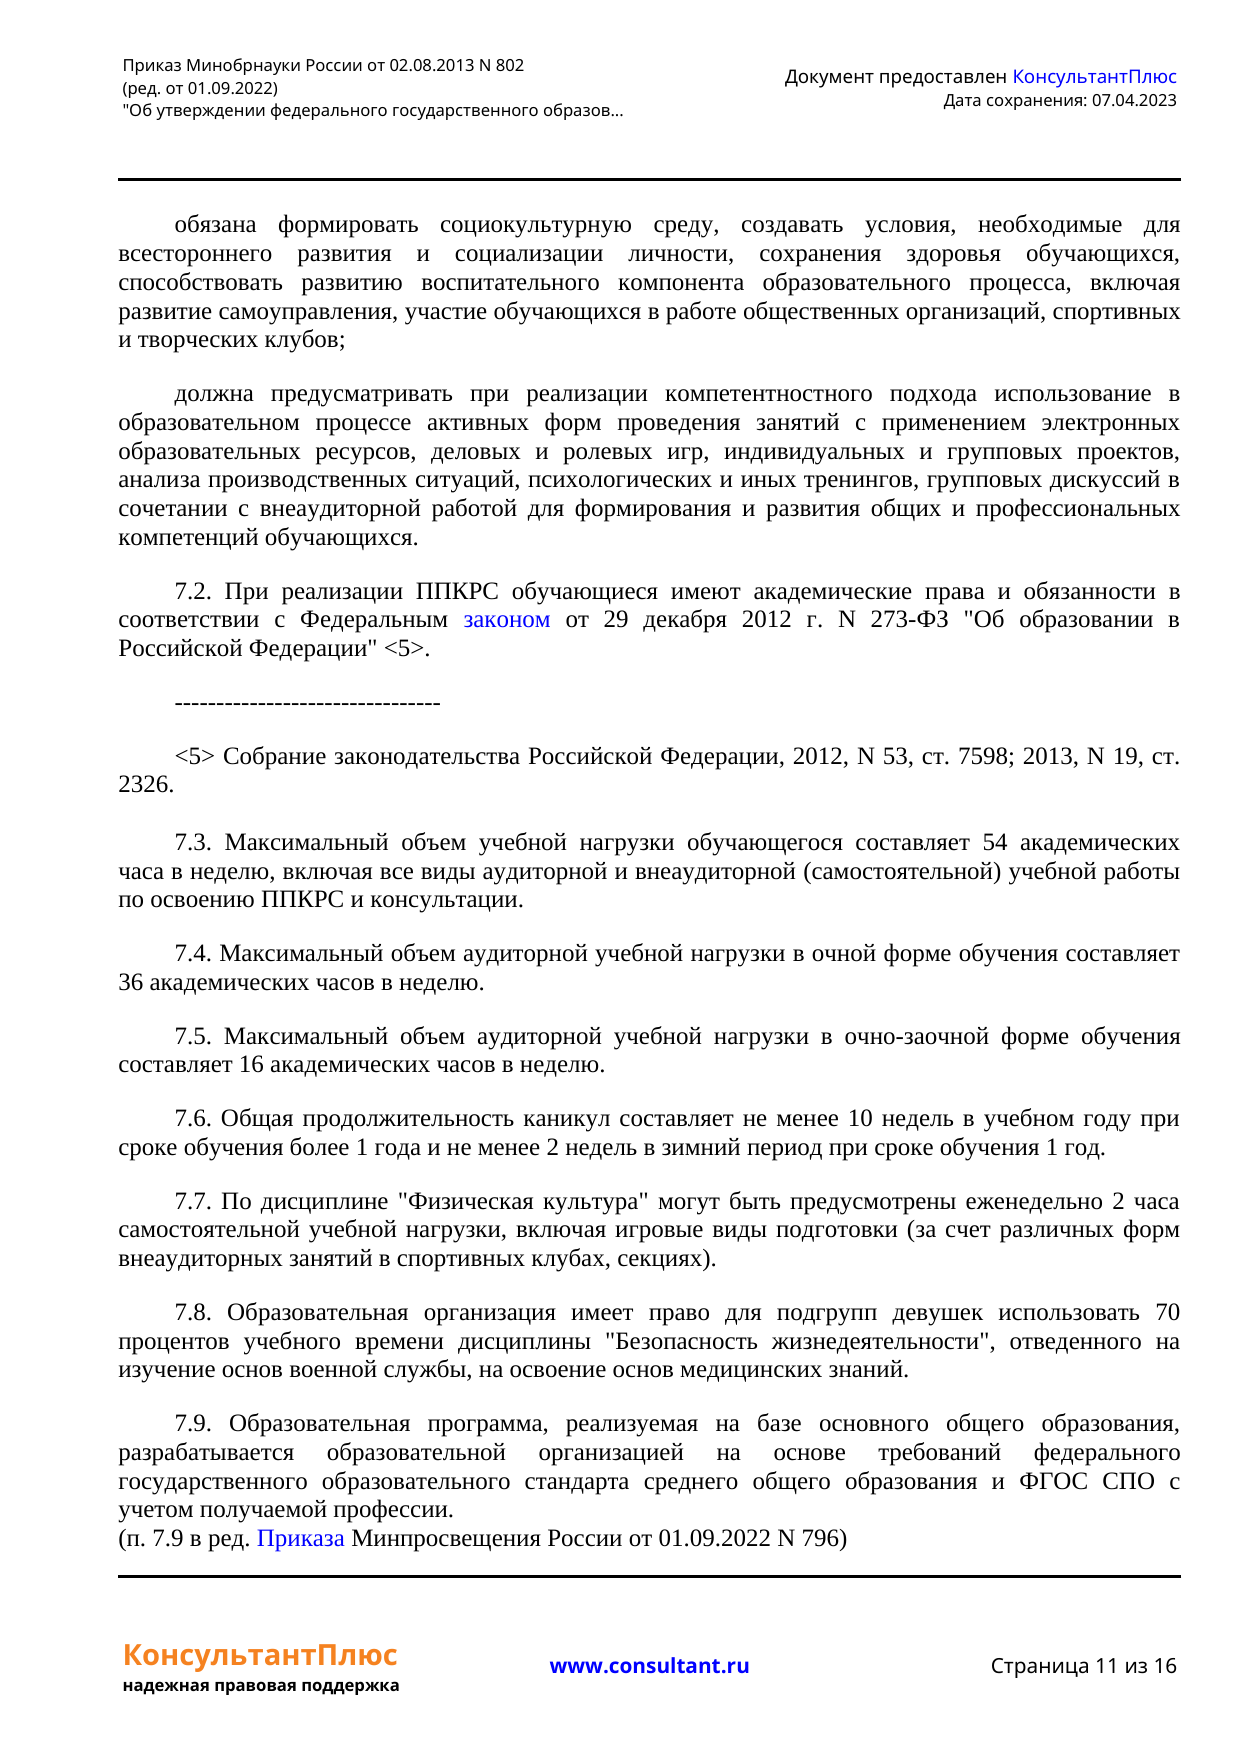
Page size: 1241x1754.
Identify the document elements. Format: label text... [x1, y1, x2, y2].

text 7.7. По дисциплине "Физическая культура" могут быть предусмотрены еженедельно 2 часа самостоятельной учебной нагрузки, включая игровые виды подготовки (за счет различных форм внеаудиторных занятий в спортивных клубах, секциях). [118, 1186, 1181, 1272]
text 7.3. Максимальный объем учебной нагрузки обучающегося составляет 54 академических часа в неделю, включая все виды аудиторной и внеаудиторной (самостоятельной) учебной работы по освоению ППКРС и консультации. [118, 827, 1181, 913]
text должна предусматривать при реализации компетентностного подхода использование в образовательном процессе активных форм проведения занятий с применением электронных образовательных ресурсов, деловых и ролевых игр, индивидуальных и групповых проектов, анализа производственных ситуаций, психологических и иных тренингов, групповых дискуссий в сочетании с внеаудиторной работой для формирования и развития общих и профессиональных компетенций обучающихся. [118, 378, 1181, 551]
text (п. 7.9 в ред. Приказа Минпросвещения России от 01.09.2022 N 796) [118, 1523, 1181, 1552]
text <5> Собрание законодательства Российской Федерации, 2012, N 53, ст. 7598; 2013, N 19, ст. 2326. [118, 741, 1181, 798]
text 7.8. Образовательная организация имеет право для подгрупп девушек использовать 70 процентов учебного времени дисциплины "Безопасность жизнедеятельности", отведенного на изучение основ военной службы, на освоение основ медицинских знаний. [118, 1297, 1181, 1383]
text -------------------------------- [118, 687, 1181, 716]
text 7.2. При реализации ППКРС обучающиеся имеют академические права и обязанности в соответствии с Федеральным законом от 29 декабря 2012 г. N 273-ФЗ "Об образовании в Российской Федерации" <5>. [118, 576, 1181, 662]
text 7.4. Максимальный объем аудиторной учебной нагрузки в очной форме обучения составляет 36 академических часов в неделю. [118, 938, 1181, 996]
text 7.6. Общая продолжительность каникул составляет не менее 10 недель в учебном году при сроке обучения более 1 года и не менее 2 недель в зимний период при сроке обучения 1 год. [118, 1103, 1181, 1161]
text обязана формировать социокультурную среду, создавать условия, необходимые для всестороннего развития и социализации личности, сохранения здоровья обучающихся, способствовать развитию воспитательного компонента образовательного процесса, включая развитие самоуправления, участие обучающихся в работе общественных организаций, спортивных и творческих клубов; [118, 209, 1181, 353]
text 7.9. Образовательная программа, реализуемая на базе основного общего образования, разрабатывается образовательной организацией на основе требований федерального государственного образовательного стандарта среднего общего образования и ФГОС СПО с учетом получаемой профессии. [118, 1408, 1181, 1523]
text 7.5. Максимальный объем аудиторной учебной нагрузки в очно-заочной форме обучения составляет 16 академических часов в неделю. [118, 1021, 1181, 1078]
